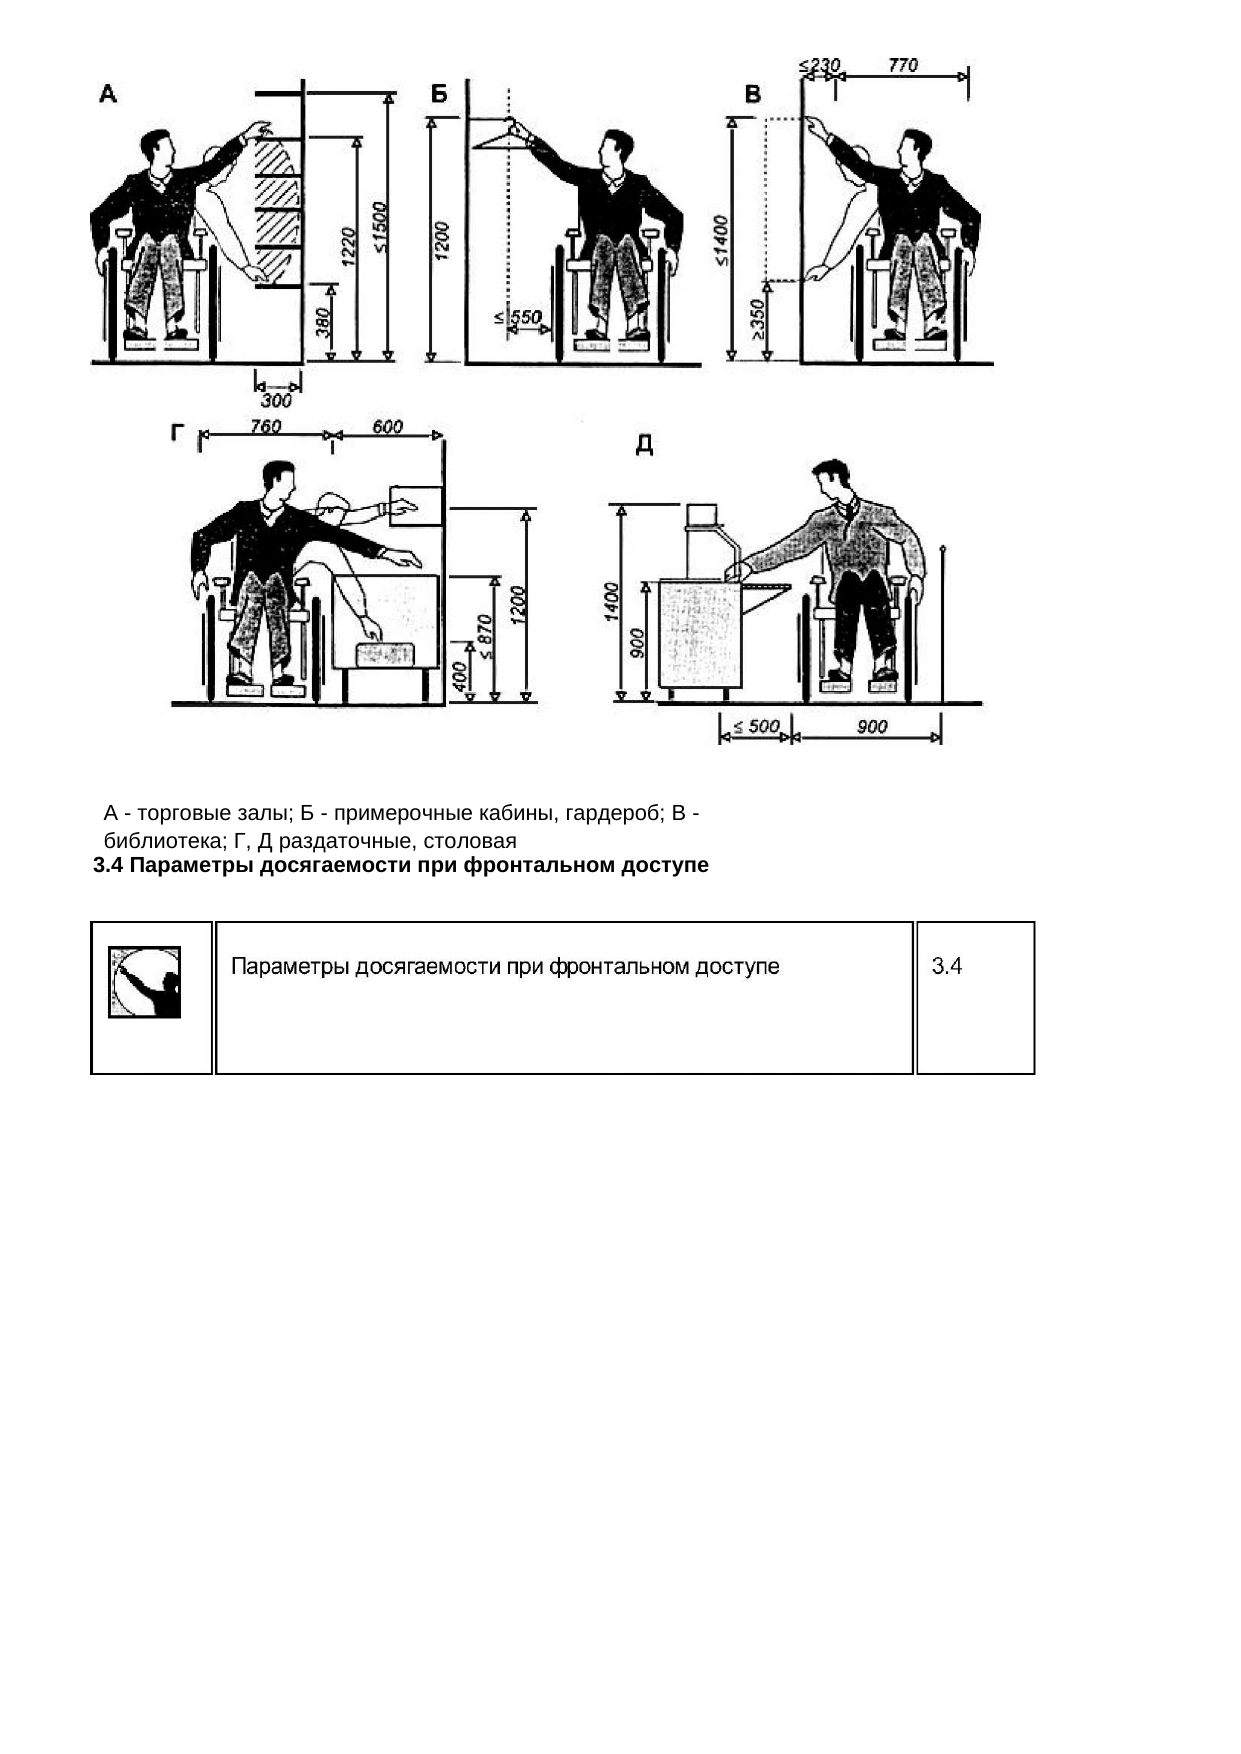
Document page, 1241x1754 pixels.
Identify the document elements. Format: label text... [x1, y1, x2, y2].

text А - торговые залы; Б - примерочные кабины, гардероб; В - библиотека; Г, Д раздаточные, столовая [103, 798, 801, 854]
picture [90, 921, 1036, 1075]
text 3.4 Параметры досягаемости при фронтальном доступе [93, 854, 840, 876]
picture [90, 58, 994, 745]
